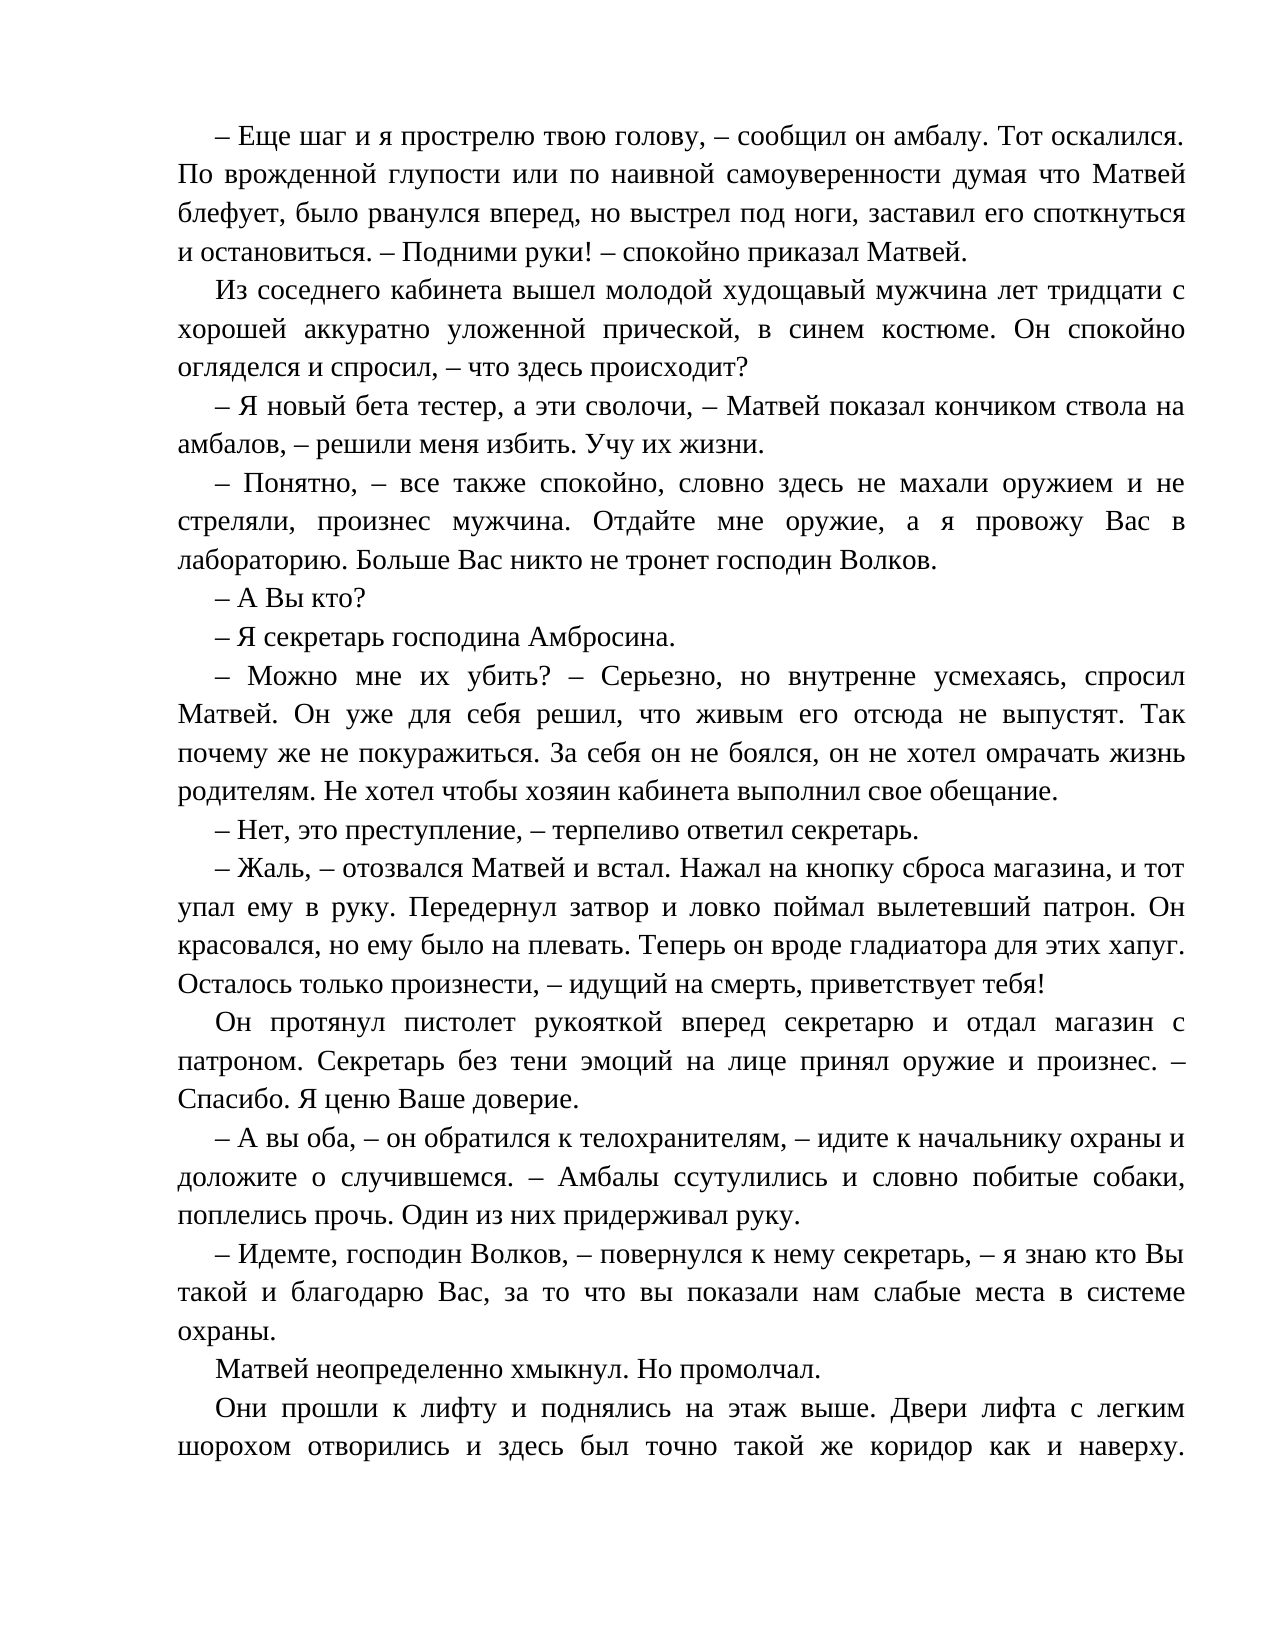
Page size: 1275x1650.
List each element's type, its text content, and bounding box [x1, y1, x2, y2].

text – Я секретарь господина Амбросина. [177, 619, 1186, 653]
text – А Вы кто? [177, 581, 1186, 614]
text Он протянул пистолет рукояткой вперед секретарю и отдал магазин с патроном. Секретарь без тени эмоций на лице принял оружие и произнес. – Спасибо. Я ценю Ваше доверие. [177, 1004, 1186, 1115]
text – Я новый бета тестер, а эти сволочи, – Матвей показал кончиком ствола на амбалов, – решили меня избить. Учу их жизни. [177, 388, 1186, 460]
text – Жаль, – отозвался Матвей и встал. Нажал на кнопку сброса магазина, и тот упал ему в руку. Передернул затвор и ловко поймал вылетевший патрон. Он красовался, но ему было на плевать. Теперь он вроде гладиатора для этих хапуг. Осталось только произнести, – идущий на смерть, приветствует тебя! [177, 850, 1186, 999]
text – Понятно, – все также спокойно, словно здесь не махали оружием и не стреляли, произнес мужчина. Отдайте мне оружие, а я провожу Вас в лабораторию. Больше Вас никто не тронет господин Волков. [177, 465, 1186, 576]
text – А вы оба, – он обратился к телохранителям, – идите к начальнику охраны и доложите о случившемся. – Амбалы ссутулились и словно побитые собаки, поплелись прочь. Один из них придерживал руку. [177, 1120, 1186, 1231]
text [177, 1390, 1186, 1462]
text – Можно мне их убить? – Серьезно, но внутренне усмехаясь, спросил Матвей. Он уже для себя решил, что живым его отсюда не выпустят. Так почему же не покуражиться. За себя он не боялся, он не хотел омрачать жизнь родителям. Не хотел чтобы хозяин кабинета выполнил свое обещание. [177, 658, 1186, 807]
text Матвей неопределенно хмыкнул. Но промолчал. [177, 1351, 1186, 1385]
text – Еще шаг и я прострелю твою голову, – сообщил он амбалу. Тот оскалился. По врожденной глупости или по наивной самоуверенности думая что Матвей блефует, было рванулся вперед, но выстрел под ноги, заставил его споткнуться и остановиться. – Подними руки! – спокойно приказал Матвей. [177, 118, 1186, 267]
text Из соседнего кабинета вышел молодой худощавый мужчина лет тридцати с хорошей аккуратно уложенной прической, в синем костюме. Он спокойно огляделся и спросил, – что здесь происходит? [177, 272, 1186, 383]
text – Нет, это преступление, – терпеливо ответил секретарь. [177, 812, 1186, 845]
text – Идемте, господин Волков, – повернулся к нему секретарь, – я знаю кто Вы такой и благодарю Вас, за то что вы показали нам слабые места в системе охраны. [177, 1236, 1186, 1346]
